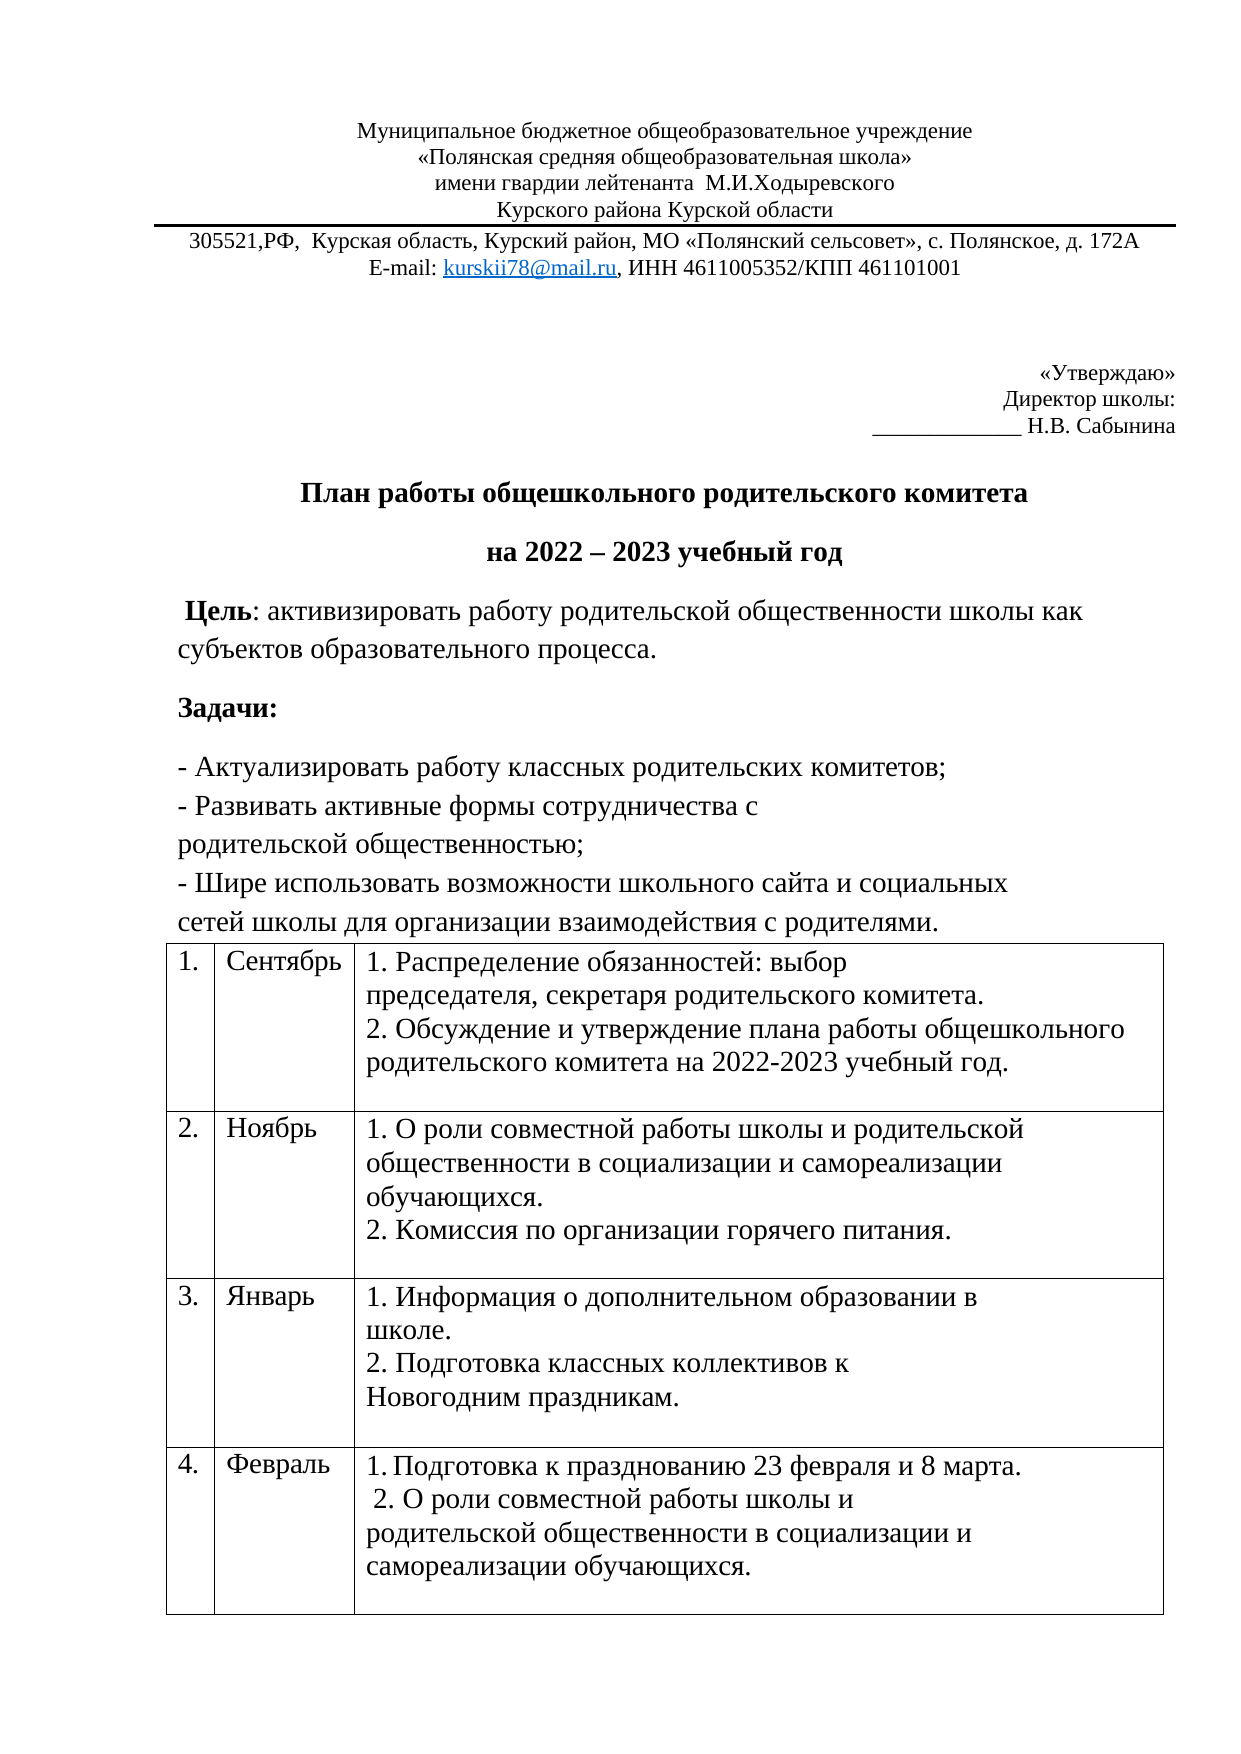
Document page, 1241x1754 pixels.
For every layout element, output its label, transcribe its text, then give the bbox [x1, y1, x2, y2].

table_header Сентябрь [215, 944, 354, 1111]
text 305521,РФ, Курская область, Курский район, МО «Полянский сельсовет», с. Полянское, д. 172А [154, 227, 1176, 254]
text «Полянская средняя общеобразовательная школа» [154, 143, 1176, 169]
table_cell 2. [167, 1112, 214, 1278]
text _____________ Н.В. Сабынина [154, 412, 1176, 438]
text Директор школы: [154, 385, 1176, 412]
table_cell 4. [167, 1448, 214, 1614]
table_cell Подготовка к празднованию 23 февраля и 8 марта. О роли совместной работы школы и родительской общественности в социализации и самореализации обучающихся. [355, 1448, 1163, 1614]
text Муниципальное бюджетное общеобразовательное учреждение [154, 117, 1176, 143]
list Развивать активные формы сотрудничества с родительской общественностью; [177, 788, 934, 860]
text E-mail: kurskii78@mail.ru, ИНН 4611005352/КПП 461101001 [154, 254, 1176, 280]
text Курского района Курской области [154, 196, 1176, 224]
table_header Распределение обязанностей: выбор председателя, секретаря родительского комитета. Обсуждение и утверждение плана работы общешкольного родительского комитета на 2022-2023 учебный год. [355, 944, 1163, 1111]
table_header 1. [167, 944, 214, 1111]
subtitle Задачи: [177, 691, 1176, 724]
text «Утверждаю» [154, 359, 1176, 385]
table_cell Февраль [215, 1448, 354, 1614]
text Цель: активизировать работу родительской общественности школы как субъектов образовательного процесса. [177, 593, 1176, 665]
list Шире использовать возможности школьного сайта и социальных сетей школы для организации взаимодействия с родителями. [177, 865, 1037, 937]
list Актуализировать работу классных родительских комитетов; [177, 749, 1176, 783]
table_cell Ноябрь [215, 1112, 354, 1278]
table_cell О роли совместной работы школы и родительской общественности в социализации и самореализации обучающихся. Комиссия по организации горячего питания. [355, 1112, 1163, 1278]
table_cell 3. [167, 1279, 214, 1447]
table_cell Информация о дополнительном образовании в школе. Подготовка классных коллективов к Новогодним праздникам. [355, 1279, 1163, 1447]
text имени гвардии лейтенанта М.И.Ходыревского [154, 169, 1176, 196]
subtitle План работы общешкольного родительского комитета на 2022 – 2023 учебный год [300, 475, 1053, 568]
table_cell Январь [215, 1279, 354, 1447]
